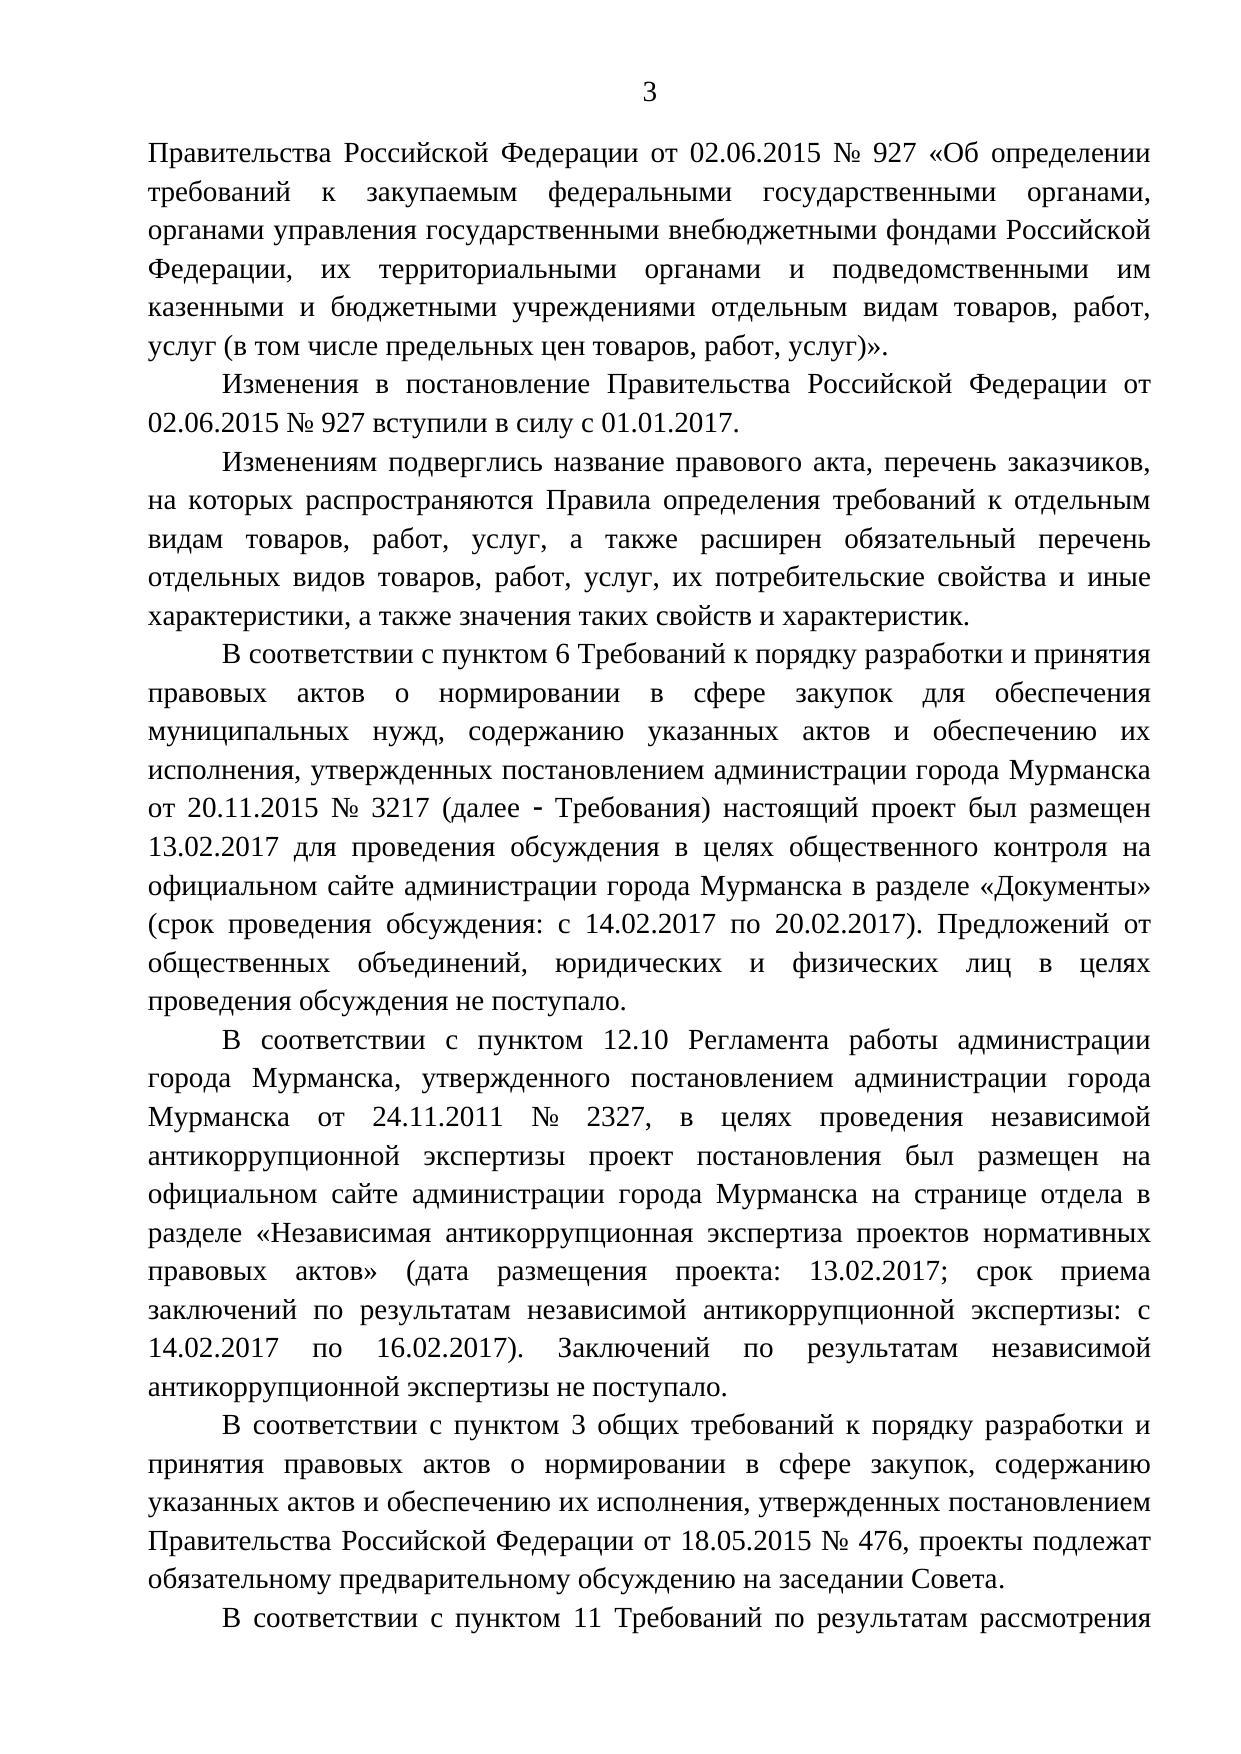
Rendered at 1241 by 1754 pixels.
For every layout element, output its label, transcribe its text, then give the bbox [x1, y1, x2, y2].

text Изменениям подверглись название правового акта, перечень заказчиков, на которых распространяются Правила определения требований к отдельным видам товаров, работ, услуг, а также расширен обязательный перечень отдельных видов товаров, работ, услуг, их потребительские свойства и иные характеристики, а также значения таких свойств и характеристик. [148, 444, 1152, 631]
text Изменения в постановление Правительства Российской Федерации от 02.06.2015 № 927 вступили в силу с 01.01.2017. [148, 367, 1152, 439]
text В соответствии с пунктом 12.10 Регламента работы администрации города Мурманска, утвержденного постановлением администрации города Мурманска от 24.11.2011 № 2327, в целях проведения независимой антикоррупционной экспертизы проект постановления был размещен на официальном сайте администрации города Мурманска на странице отдела в разделе «Независимая антикоррупционная экспертиза проектов нормативных правовых актов» (дата размещения проекта: 13.02.2017; срок приема заключений по результатам независимой антикоррупционной экспертизы: с 14.02.2017 по 16.02.2017). Заключений по результатам независимой антикоррупционной экспертизы не поступало. [148, 1022, 1152, 1402]
text В соответствии с пунктом 3 общих требований к порядку разработки и принятия правовых актов о нормировании в сфере закупок, содержанию указанных актов и обеспечению их исполнения, утвержденных постановлением Правительства Российской Федерации от 18.05.2015 № 476, проекты подлежат обязательному предварительному обсуждению на заседании Совета. [148, 1407, 1152, 1595]
text В соответствии с пунктом 11 Требований по результатам рассмотрения проектов правовых актов Совет принимает одно из следующих решений: [148, 1600, 1152, 1634]
text В соответствии с пунктом 6 Требований к порядку разработки и принятия правовых актов о нормировании в сфере закупок для обеспечения муниципальных нужд, содержанию указанных актов и обеспечению их исполнения, утвержденных постановлением администрации города Мурманска от 20.11.2015 № 3217 (далее Требования) настоящий проект был размещен 13.02.2017 для проведения обсуждения в целях общественного контроля на официальном сайте администрации города Мурманска в разделе «Документы» (срок проведения обсуждения: с 14.02.2017 по 20.02.2017). Предложений от общественных объединений, юридических и физических лиц в целях проведения обсуждения не поступало. [148, 636, 1152, 1017]
